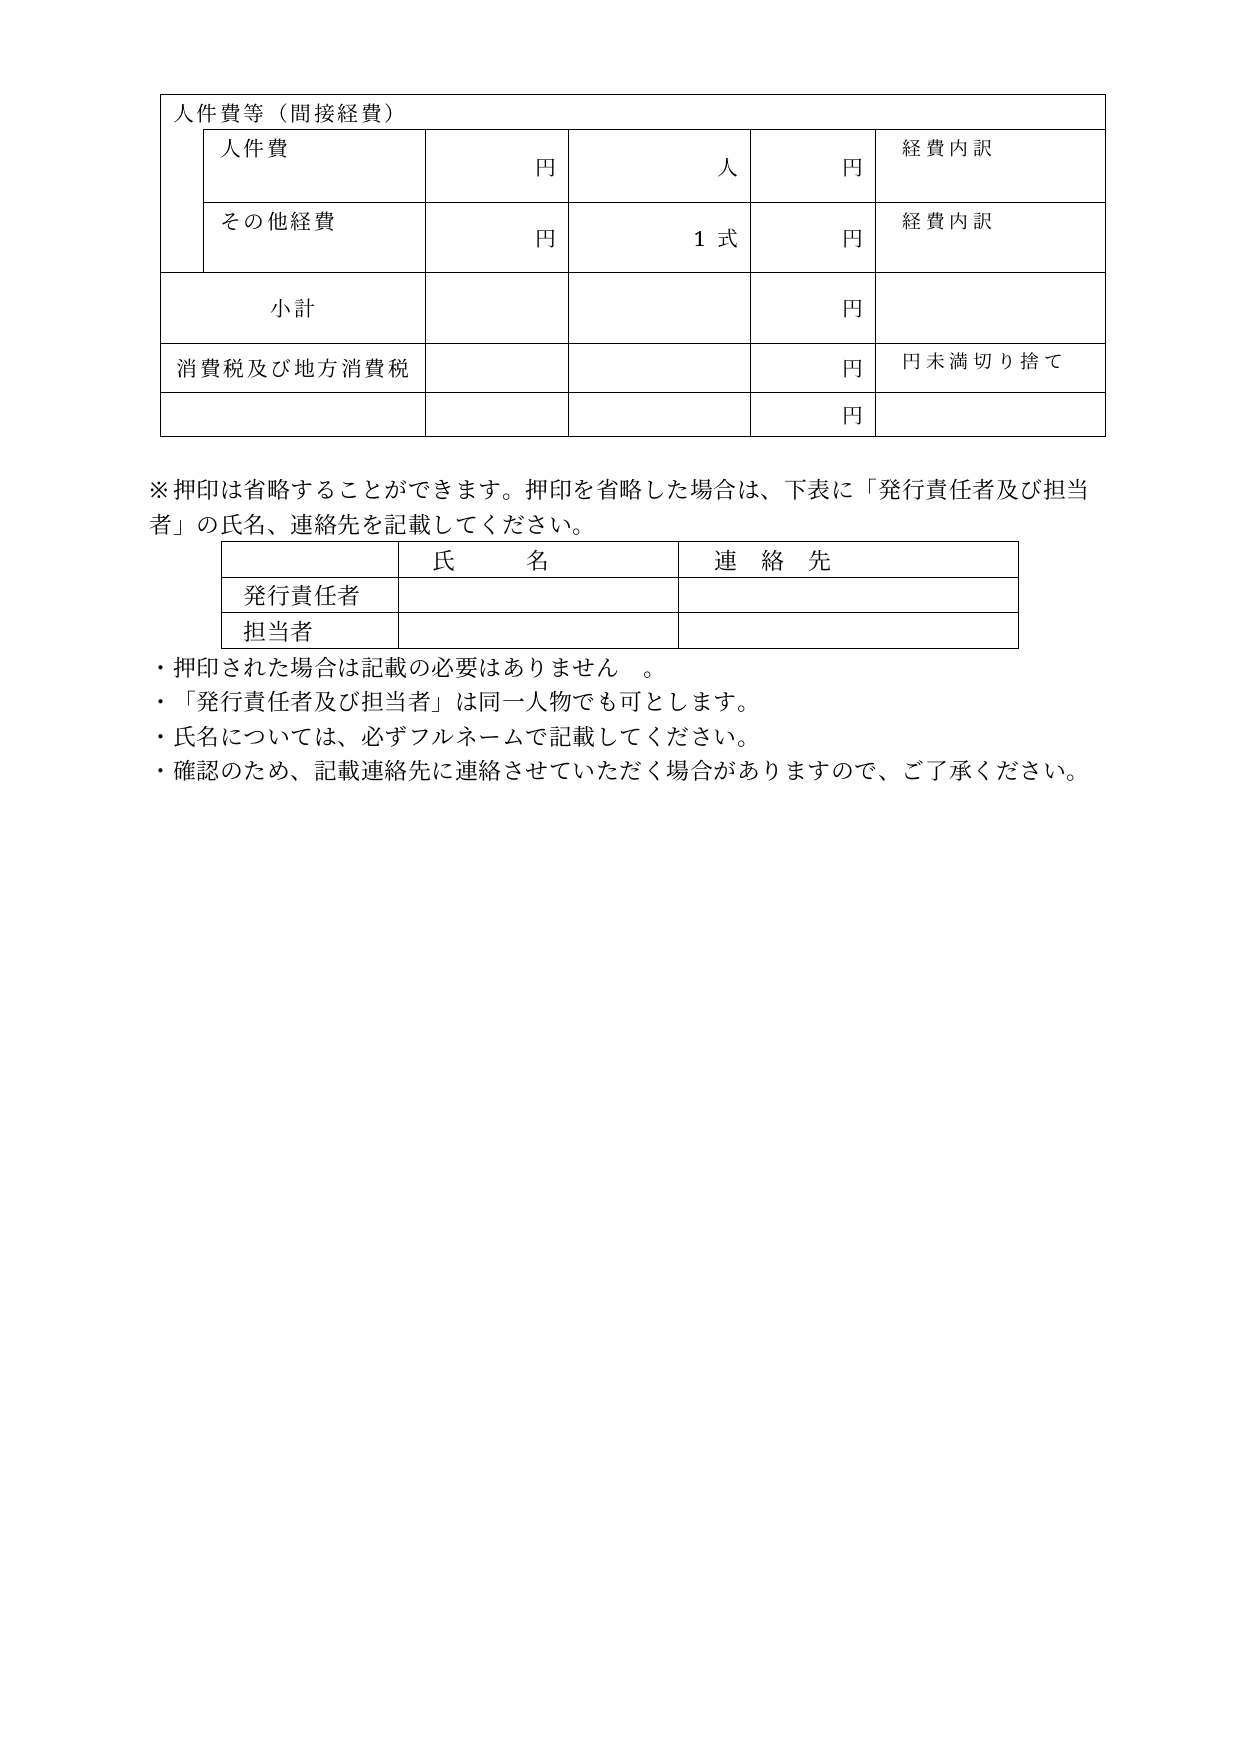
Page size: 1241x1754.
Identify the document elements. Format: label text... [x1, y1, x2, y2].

table_cell [399, 578, 678, 612]
table_cell その他経費 [204, 203, 425, 272]
table_cell 消費税及び地方消費税 [161, 344, 425, 392]
table_cell 担当者 [222, 613, 398, 648]
table_cell 人件費 [204, 130, 425, 202]
text ・氏名については、必ずフルネームで記載してください。 [149, 718, 1091, 753]
table_header 氏 名 [399, 542, 678, 577]
table_header 連 絡 先 [679, 542, 1018, 577]
table_cell [569, 344, 750, 392]
table_cell 1式 [569, 203, 750, 272]
table_cell 発行責任者 [222, 578, 398, 612]
table_cell 円 [426, 203, 568, 272]
table_cell 円 [751, 203, 875, 272]
table_cell [569, 273, 750, 342]
table_cell 円 [751, 344, 875, 392]
table_cell [569, 393, 750, 436]
table_cell [426, 273, 568, 342]
table_cell [876, 273, 1105, 342]
table_cell 人件費等（間接経費） [161, 95, 1105, 129]
table_cell [426, 393, 568, 436]
table_cell 経費内訳 [876, 130, 1105, 202]
table_cell [161, 129, 203, 272]
table_cell 小計 [161, 273, 425, 342]
table_cell [426, 344, 568, 392]
table_cell [161, 393, 425, 436]
table_cell 円 [751, 393, 875, 436]
table_cell 円 [426, 130, 568, 202]
text ・押印された場合は記載の必要はありません。 [149, 649, 1091, 683]
table_cell 円未満切り捨て [876, 344, 1105, 392]
text ※押印は省略することができます。押印を省略した場合は、下表に「発行責任者及び担当者」の氏名、連絡先を記載してください。 [149, 472, 1091, 541]
table_header [222, 542, 398, 577]
table_cell 円 [751, 273, 875, 342]
table_cell 人 [569, 130, 750, 202]
table_cell 円 [751, 130, 875, 202]
table_cell [399, 613, 678, 648]
table_cell [876, 393, 1105, 436]
table_cell 経費内訳 [876, 203, 1105, 272]
text ・確認のため、記載連絡先に連絡させていただく場合がありますので、ご了承ください。 [149, 753, 1091, 787]
table_cell [679, 578, 1018, 612]
table_cell [679, 613, 1018, 648]
text ・「発行責任者及び担当者」は同一人物でも可とします。 [149, 683, 1091, 718]
